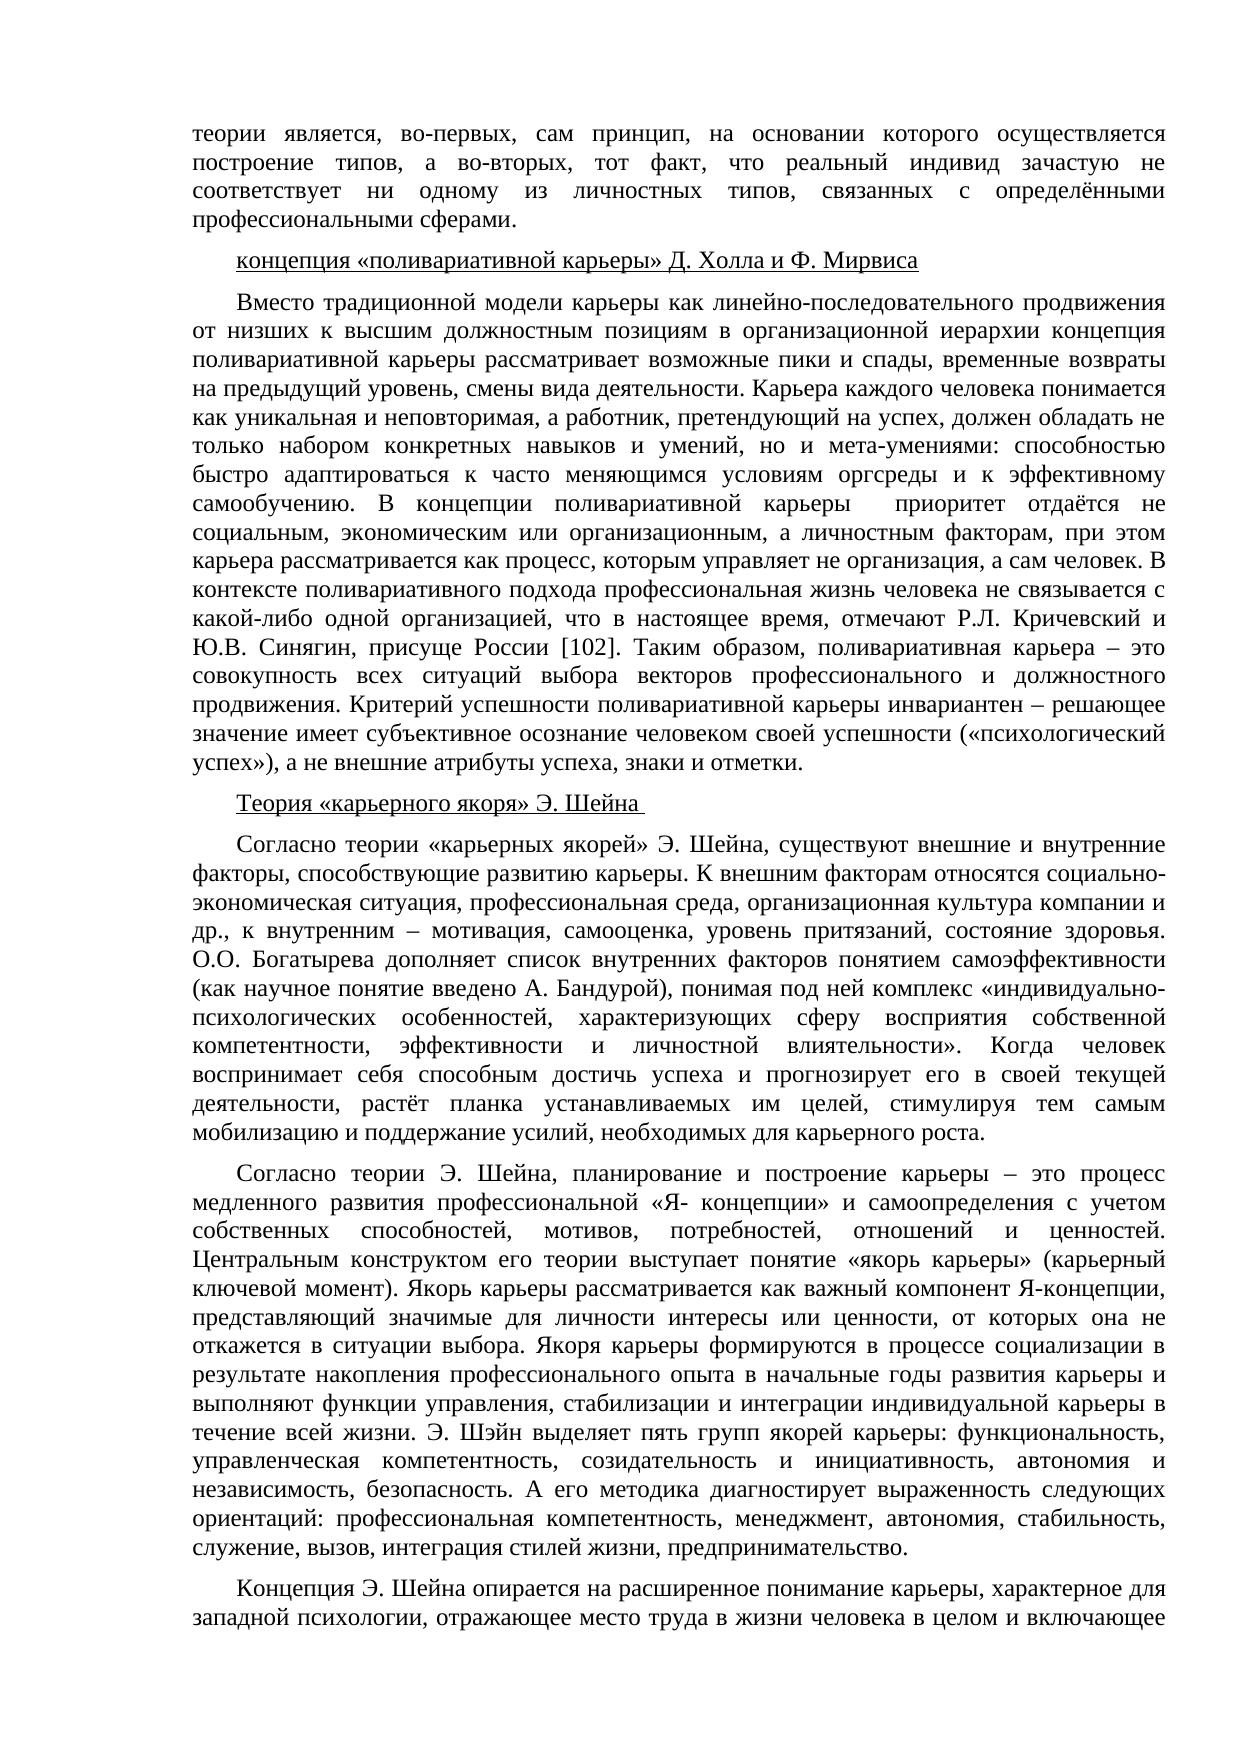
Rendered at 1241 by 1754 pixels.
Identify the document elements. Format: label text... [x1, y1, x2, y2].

text Теория «карьерного якоря» Э. Шейна [192, 788, 1167, 817]
text концепция «поливариативной карьеры» Д. Холла и Ф. Мирвиса [192, 246, 1167, 274]
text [192, 118, 1167, 233]
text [192, 1573, 1167, 1631]
text Согласно теории Э. Шейна, планирование и построение карьеры – это процесс медленного развития профессиональной «Я- концепции» и самоопределения с учетом собственных способностей, мотивов, потребностей, отношений и ценностей. Центральным конструктом его теории выступает понятие «якорь карьеры» (карьерный ключевой момент). Якорь карьеры рассматривается как важный компонент Я-концепции, представляющий значимые для личности интересы или ценности, от которых она не откажется в ситуации выбора. Якоря карьеры формируются в процессе социализации в результате накопления профессионального опыта в начальные годы развития карьеры и выполняют функции управления, стабилизации и интеграции индивидуальной карьеры в течение всей жизни. Э. Шэйн выделяет пять групп якорей карьеры: функциональность, управленческая компетентность, созидательность и инициативность, автономия и независимость, безопасность. А его методика диагностирует выраженность следующих ориентаций: профессиональная компетентность, менеджмент, автономия, стабильность, служение, вызов, интеграция стилей жизни, предпринимательство. [192, 1158, 1167, 1561]
text Вместо традиционной модели карьеры как линейно-последовательного продвижения от низших к высшим должностным позициям в организационной иерархии концепция поливариативной карьеры рассматривает возможные пики и спады, временные возвраты на предыдущий уровень, смены вида деятельности. Карьера каждого человека понимается как уникальная и неповторимая, а работник, претендующий на успех, должен обладать не только набором конкретных навыков и умений, но и мета-умениями: способностью быстро адаптироваться к часто меняющимся условиям оргсреды и к эффективному самообучению. В концепции поливариативной карьеры приоритет отдаётся не социальным, экономическим или организационным, а личностным факторам, при этом карьера рассматривается как процесс, которым управляет не организация, а сам человек. В контексте поливариативного подхода профессиональная жизнь человека не связывается с какой-либо одной организацией, что в настоящее время, отмечают Р.Л. Кричевский и Ю.В. Синягин, присуще России [102]. Таким образом, поливариативная карьера – это совокупность всех ситуаций выбора векторов профессионального и должностного продвижения. Критерий успешности поливариативной карьеры инвариантен – решающее значение имеет субъективное осознание человеком своей успешности («психологический успех»), а не внешние атрибуты успеха, знаки и отметки. [192, 287, 1167, 776]
text Согласно теории «карьерных якорей» Э. Шейна, существуют внешние и внутренние факторы, способствующие развитию карьеры. К внешним факторам относятся социально-экономическая ситуация, профессиональная среда, организационная культура компании и др., к внутренним – мотивация, самооценка, уровень притязаний, состояние здоровья. О.О. Богатырева дополняет список внутренних факторов понятием самоэффективности (как научное понятие введено А. Бандурой), понимая под ней комплекс «индивидуально-психологических особенностей, характеризующих сферу восприятия собственной компетентности, эффективности и личностной влиятельности». Когда человек воспринимает себя способным достичь успеха и прогнозирует его в своей текущей деятельности, растёт планка устанавливаемых им целей, стимулируя тем самым мобилизацию и поддержание усилий, необходимых для карьерного роста. [192, 829, 1167, 1146]
